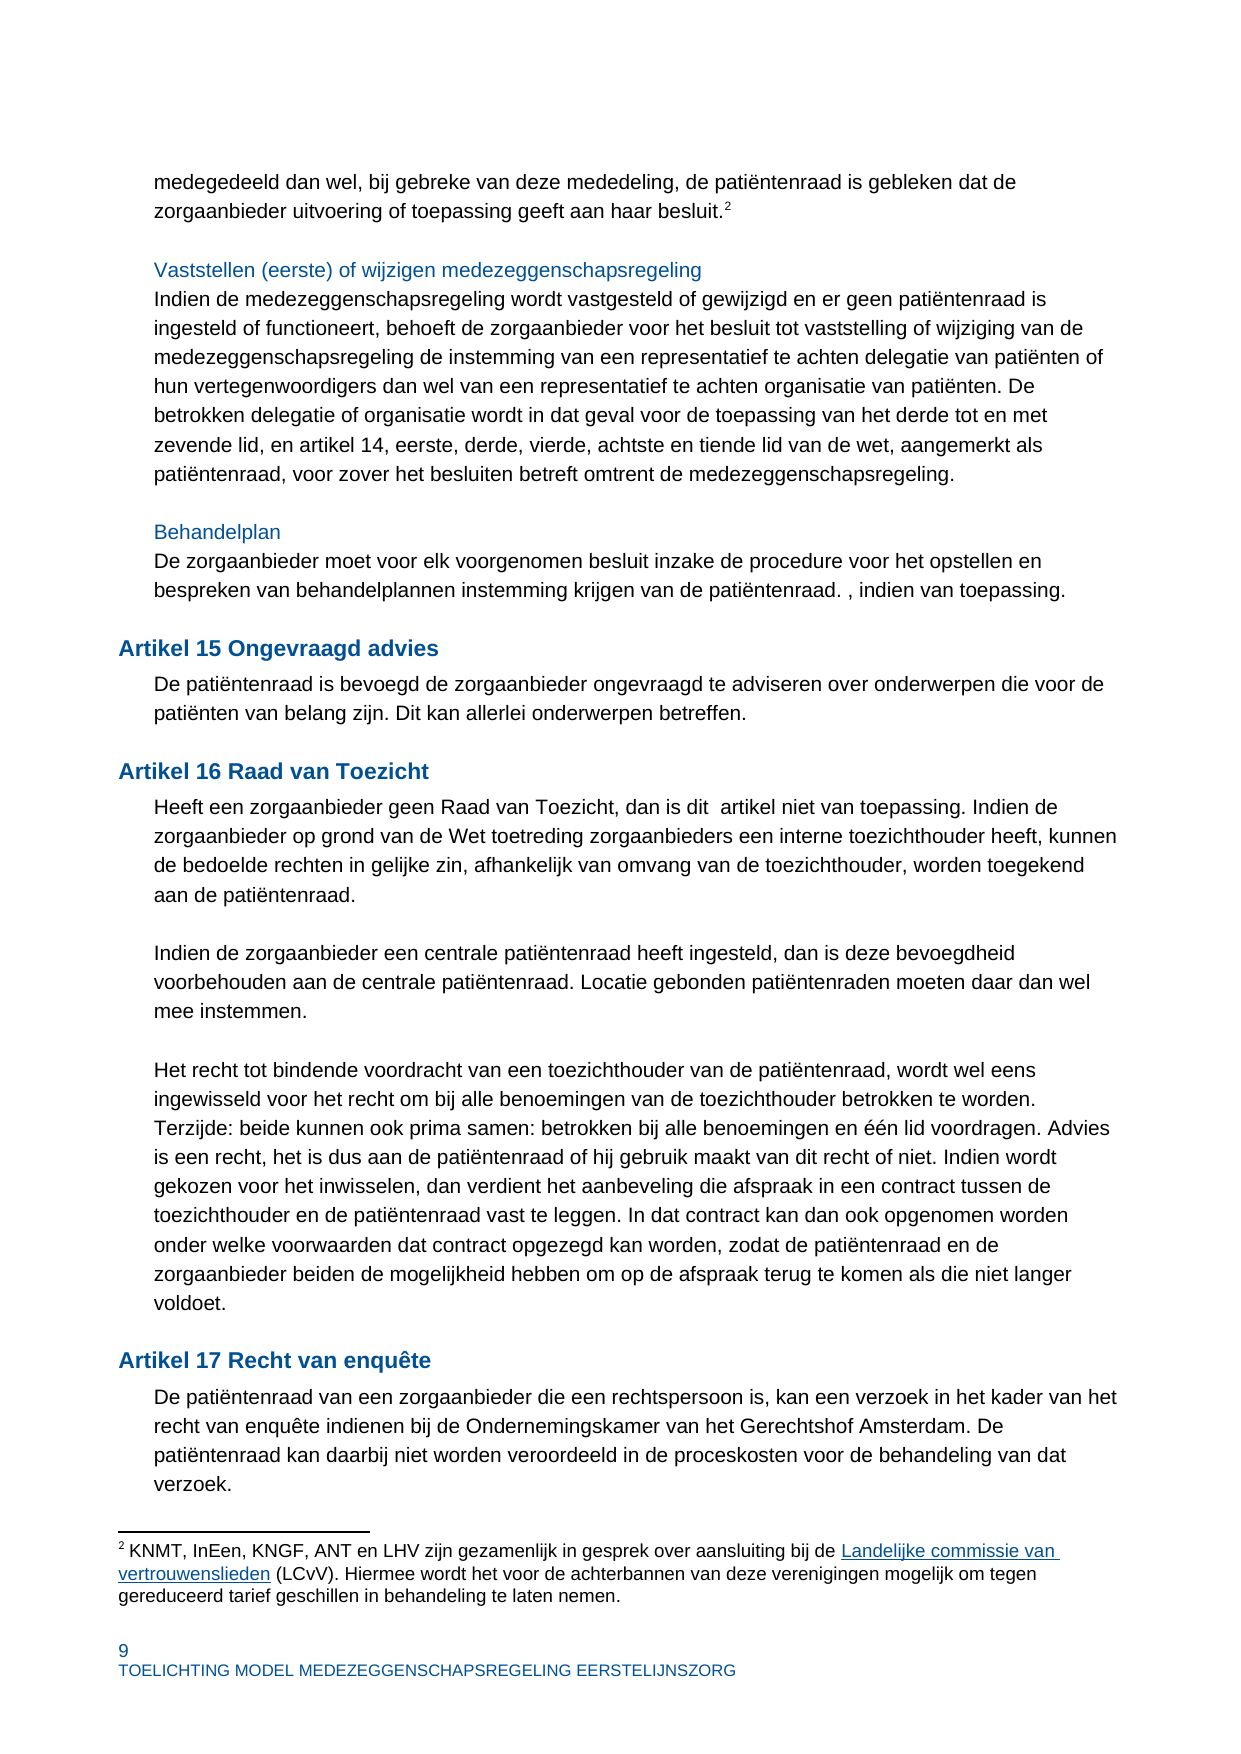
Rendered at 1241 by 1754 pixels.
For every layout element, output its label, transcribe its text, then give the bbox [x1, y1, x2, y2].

text Het recht tot bindende voordracht van een toezichthouder van de patiëntenraad, wordt wel eens ingewisseld voor het recht om bij alle benoemingen van de toezichthouder betrokken te worden. Terzijde: beide kunnen ook prima samen: betrokken bij alle benoemingen en één lid voordragen. Advies is een recht, het is dus aan de patiëntenraad of hij gebruik maakt van dit recht of niet. Indien wordt gekozen voor het inwisselen, dan verdient het aanbeveling die afspraak in een contract tussen de toezichthouder en de patiëntenraad vast te leggen. In dat contract kan dan ook opgenomen worden onder welke voorwaarden dat contract opgezegd kan worden, zodat de patiëntenraad en de zorgaanbieder beiden de mogelijkheid hebben om op de afspraak terug te komen als die niet langer voldoet. [153, 1054, 1122, 1316]
text Vaststellen (eerste) of wijzigen medezeggenschapsregeling [153, 254, 1122, 283]
text Behandelplan [153, 516, 1122, 545]
text Heeft een zorgaanbieder geen Raad van Toezicht, dan is dit artikel niet van toepassing. Indien de zorgaanbieder op grond van de Wet toetreding zorgaanbieders een interne toezichthouder heeft, kunnen de bedoelde rechten in gelijke zin, afhankelijk van omvang van de toezichthouder, worden toegekend aan de patiëntenraad. [153, 791, 1122, 908]
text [153, 166, 1122, 224]
text De zorgaanbieder moet voor elk voorgenomen besluit inzake de procedure voor het opstellen en bespreken van behandelplannen instemming krijgen van de patiëntenraad. , indien van toepassing. [153, 545, 1122, 604]
text Indien de medezeggenschapsregeling wordt vastgesteld of gewijzigd en er geen patiëntenraad is ingesteld of functioneert, behoeft de zorgaanbieder voor het besluit tot vaststelling of wijziging van de medezeggenschapsregeling de instemming van een representatief te achten delegatie van patiënten of hun vertegenwoordigers dan wel van een representatief te achten organisatie van patiënten. De betrokken delegatie of organisatie wordt in dat geval voor de toepassing van het derde tot en met zevende lid, en artikel 14, eerste, derde, vierde, achtste en tiende lid van de wet, aangemerkt als patiëntenraad, voor zover het besluiten betreft omtrent de medezeggenschapsregeling. [153, 283, 1122, 487]
text De patiëntenraad is bevoegd de zorgaanbieder ongevraagd te adviseren over onderwerpen die voor de patiënten van belang zijn. Dit kan allerlei onderwerpen betreffen. [153, 668, 1122, 727]
text Indien de zorgaanbieder een centrale patiëntenraad heeft ingesteld, dan is deze bevoegdheid voorbehouden aan de centrale patiëntenraad. Locatie gebonden patiëntenraden moeten daar dan wel mee instemmen. [153, 937, 1122, 1024]
text De patiëntenraad van een zorgaanbieder die een rechtspersoon is, kan een verzoek in het kader van het recht van enquête indienen bij de Ondernemingskamer van het Gerechtshof Amsterdam. De patiëntenraad kan daarbij niet worden veroordeeld in de proceskosten voor de behandeling van dat verzoek. [153, 1381, 1122, 1497]
text Artikel 15 Ongevraagd advies [118, 633, 1122, 662]
text Artikel 16 Raad van Toezicht [118, 756, 1122, 785]
text Artikel 17 Recht van enquête [118, 1345, 1122, 1374]
